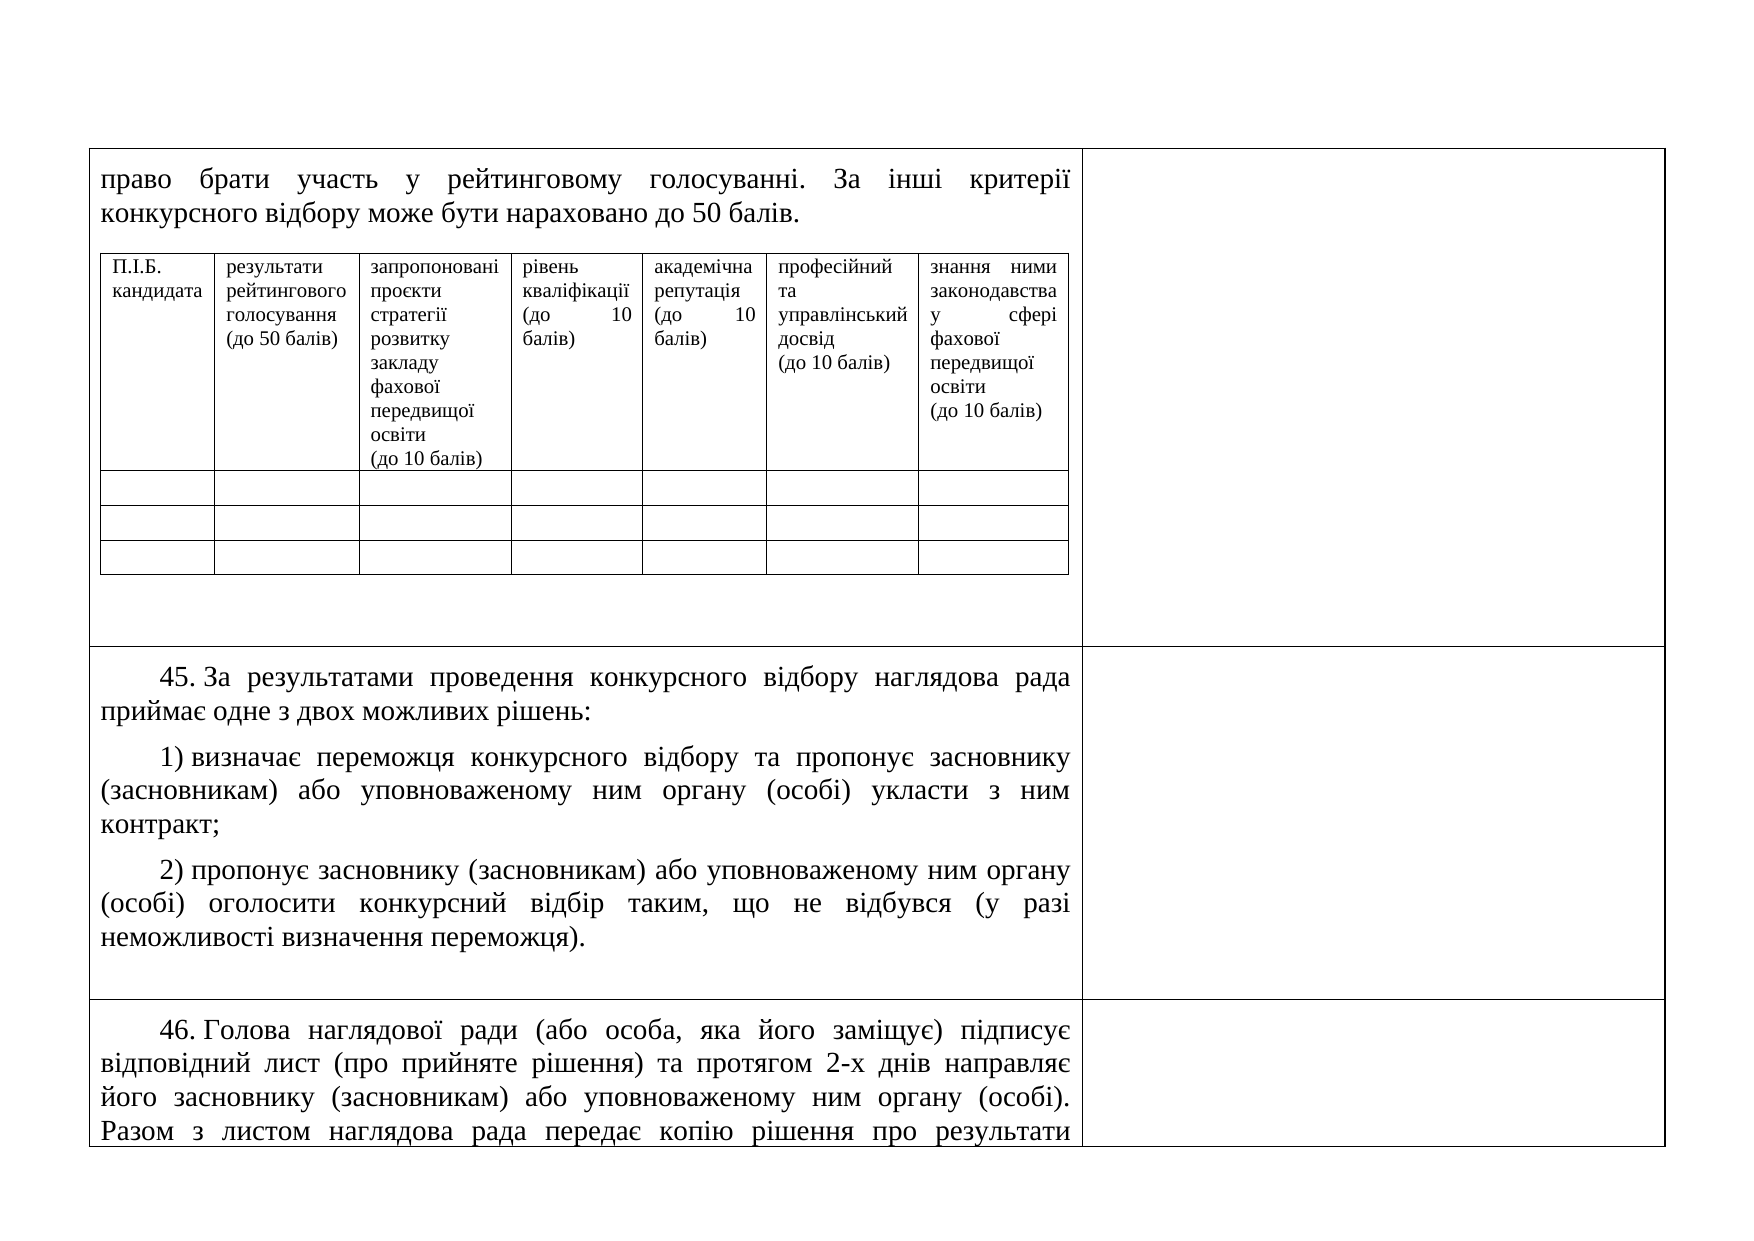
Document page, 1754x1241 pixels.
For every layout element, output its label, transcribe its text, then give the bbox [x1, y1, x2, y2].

table_cell [1083, 647, 1664, 998]
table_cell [90, 149, 1082, 646]
table_cell [1083, 149, 1664, 646]
table_cell 45. За результатами проведення конкурсного відбору наглядова рада приймає одне з двох можливих рішень: 1) визначає переможця конкурсного відбору та пропонує засновнику (засновникам) або уповноваженому ним органу (особі) укласти з ним контракт; 2) пропонує засновнику (засновникам) або уповноваженому ним органу (особі) оголосити конкурсний відбір таким, що не відбувся (у разі неможливості визначення переможця). [90, 647, 1082, 998]
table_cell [90, 1000, 1082, 1146]
table_cell [1083, 1000, 1664, 1146]
